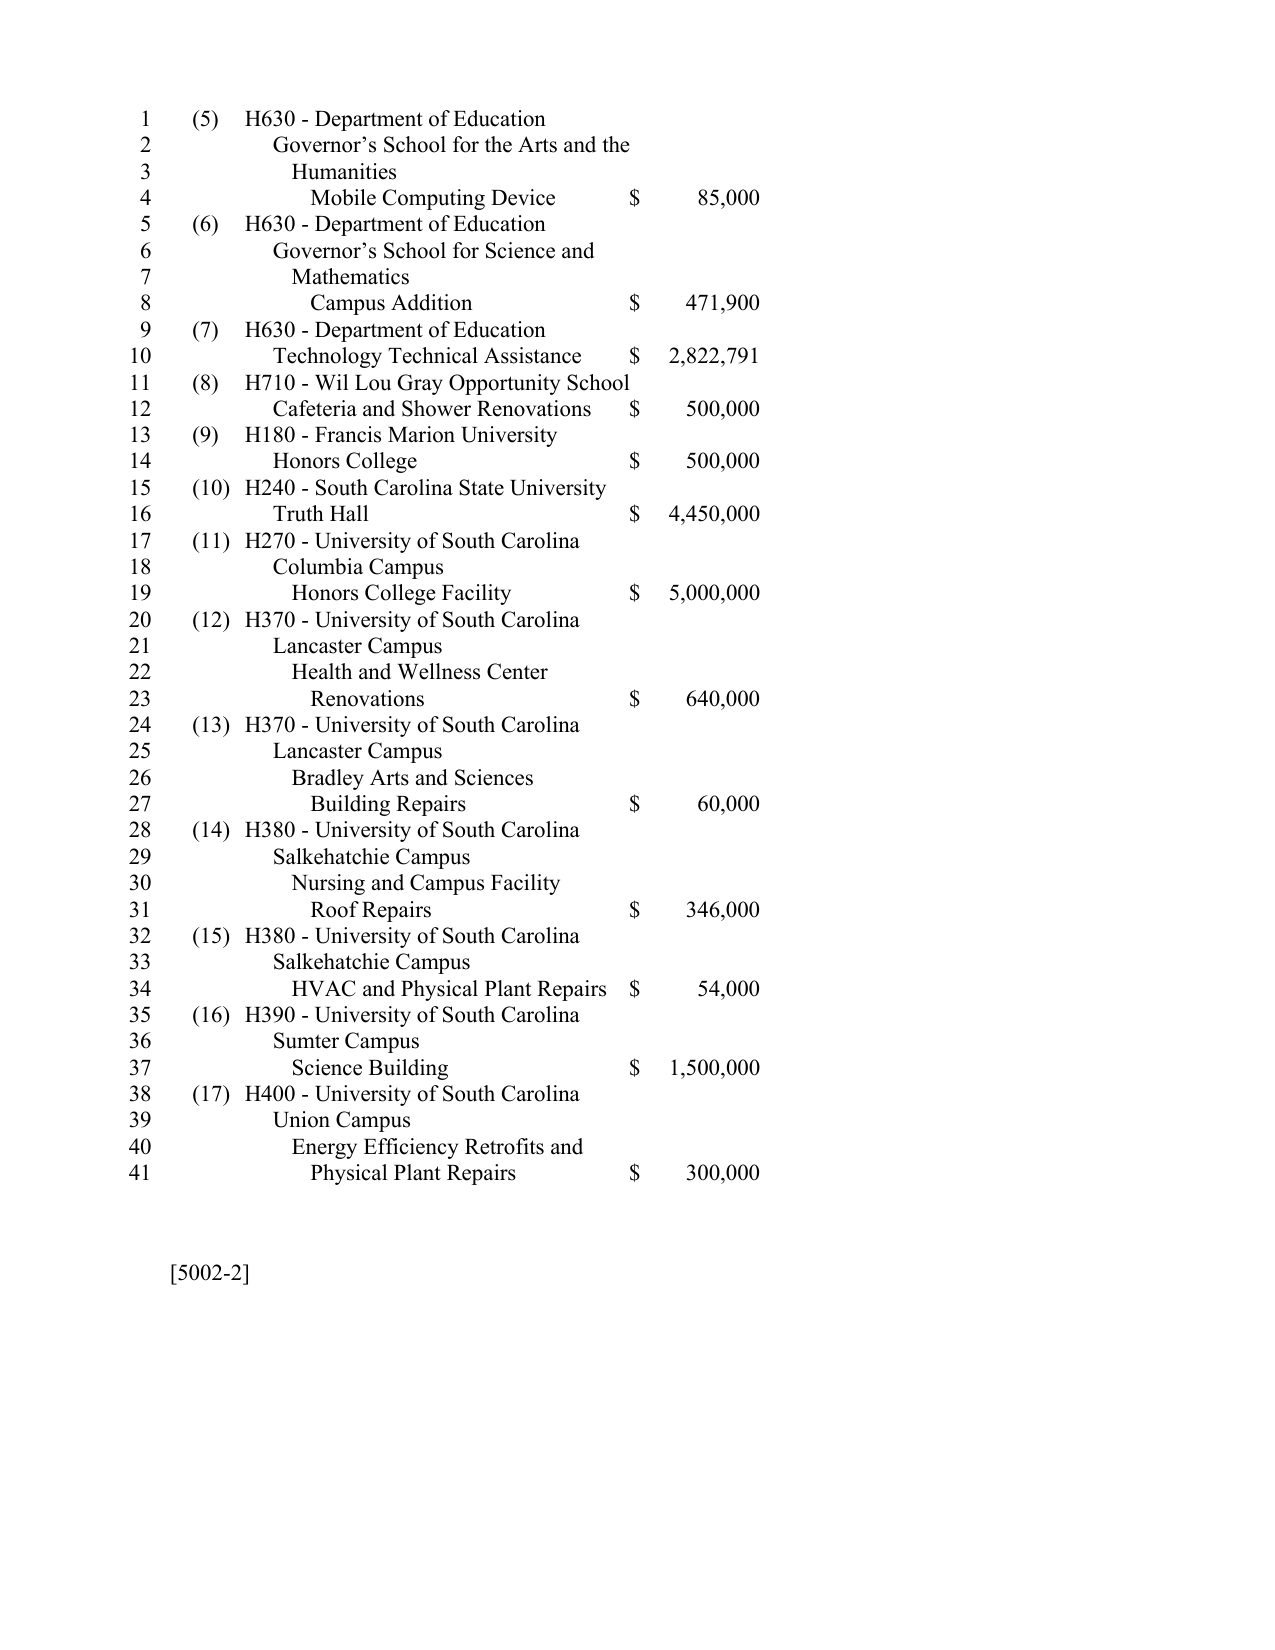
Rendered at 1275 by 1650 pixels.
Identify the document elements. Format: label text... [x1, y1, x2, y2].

text (5) H630 - Department of Education [169, 105, 787, 131]
text Technology Technical Assistance $ 2,822,791 [169, 342, 787, 368]
text (9) H180 - Francis Marion University [169, 421, 787, 448]
text Lancaster Campus [169, 737, 787, 764]
text (7) H630 - Department of Education [169, 316, 787, 342]
text Energy Efficiency Retrofits and [169, 1133, 787, 1159]
text (6) H630 - Department of Education [169, 210, 787, 237]
text Truth Hall $ 4,450,000 [169, 500, 787, 527]
text Building Repairs $ 60,000 [169, 790, 787, 817]
text (14) H380 - University of South Carolina [169, 817, 787, 843]
text Honors College Facility $ 5,000,000 [169, 579, 787, 606]
text HVAC and Physical Plant Repairs $ 54,000 [169, 975, 787, 1001]
text (13) H370 - University of South Carolina [169, 711, 787, 737]
text Renovations $ 640,000 [169, 685, 787, 711]
text (10) H240 - South Carolina State University [169, 474, 787, 500]
text Sumter Campus [169, 1027, 787, 1054]
text (11) H270 - University of South Carolina [169, 527, 787, 553]
text Science Building $ 1,500,000 [169, 1054, 787, 1080]
text Lancaster Campus [169, 632, 787, 658]
text Honors College $ 500,000 [169, 448, 787, 474]
text Mathematics [169, 263, 787, 289]
text Bradley Arts and Sciences [169, 764, 787, 790]
text Mobile Computing Device $ 85,000 [169, 184, 787, 210]
text Roof Repairs $ 346,000 [169, 896, 787, 922]
text Campus Addition $ 471,900 [169, 289, 787, 316]
text Governor’s School for the Arts and the [169, 131, 787, 158]
text Physical Plant Repairs $ 300,000 [169, 1159, 787, 1186]
text (16) H390 - University of South Carolina [169, 1001, 787, 1027]
text (12) H370 - University of South Carolina [169, 606, 787, 632]
text Humanities [169, 158, 787, 184]
text Union Campus [169, 1106, 787, 1133]
text (15) H380 - University of South Carolina [169, 922, 787, 948]
text Nursing and Campus Facility [169, 869, 787, 896]
text Governor’s School for Science and [169, 237, 787, 263]
text Salkehatchie Campus [169, 843, 787, 869]
text (8) H710 - Wil Lou Gray Opportunity School [169, 368, 787, 395]
text (17) H400 - University of South Carolina [169, 1080, 787, 1106]
text Cafeteria and Shower Renovations $ 500,000 [169, 395, 787, 421]
text Columbia Campus [169, 553, 787, 579]
text Salkehatchie Campus [169, 948, 787, 975]
text Health and Wellness Center [169, 658, 787, 685]
